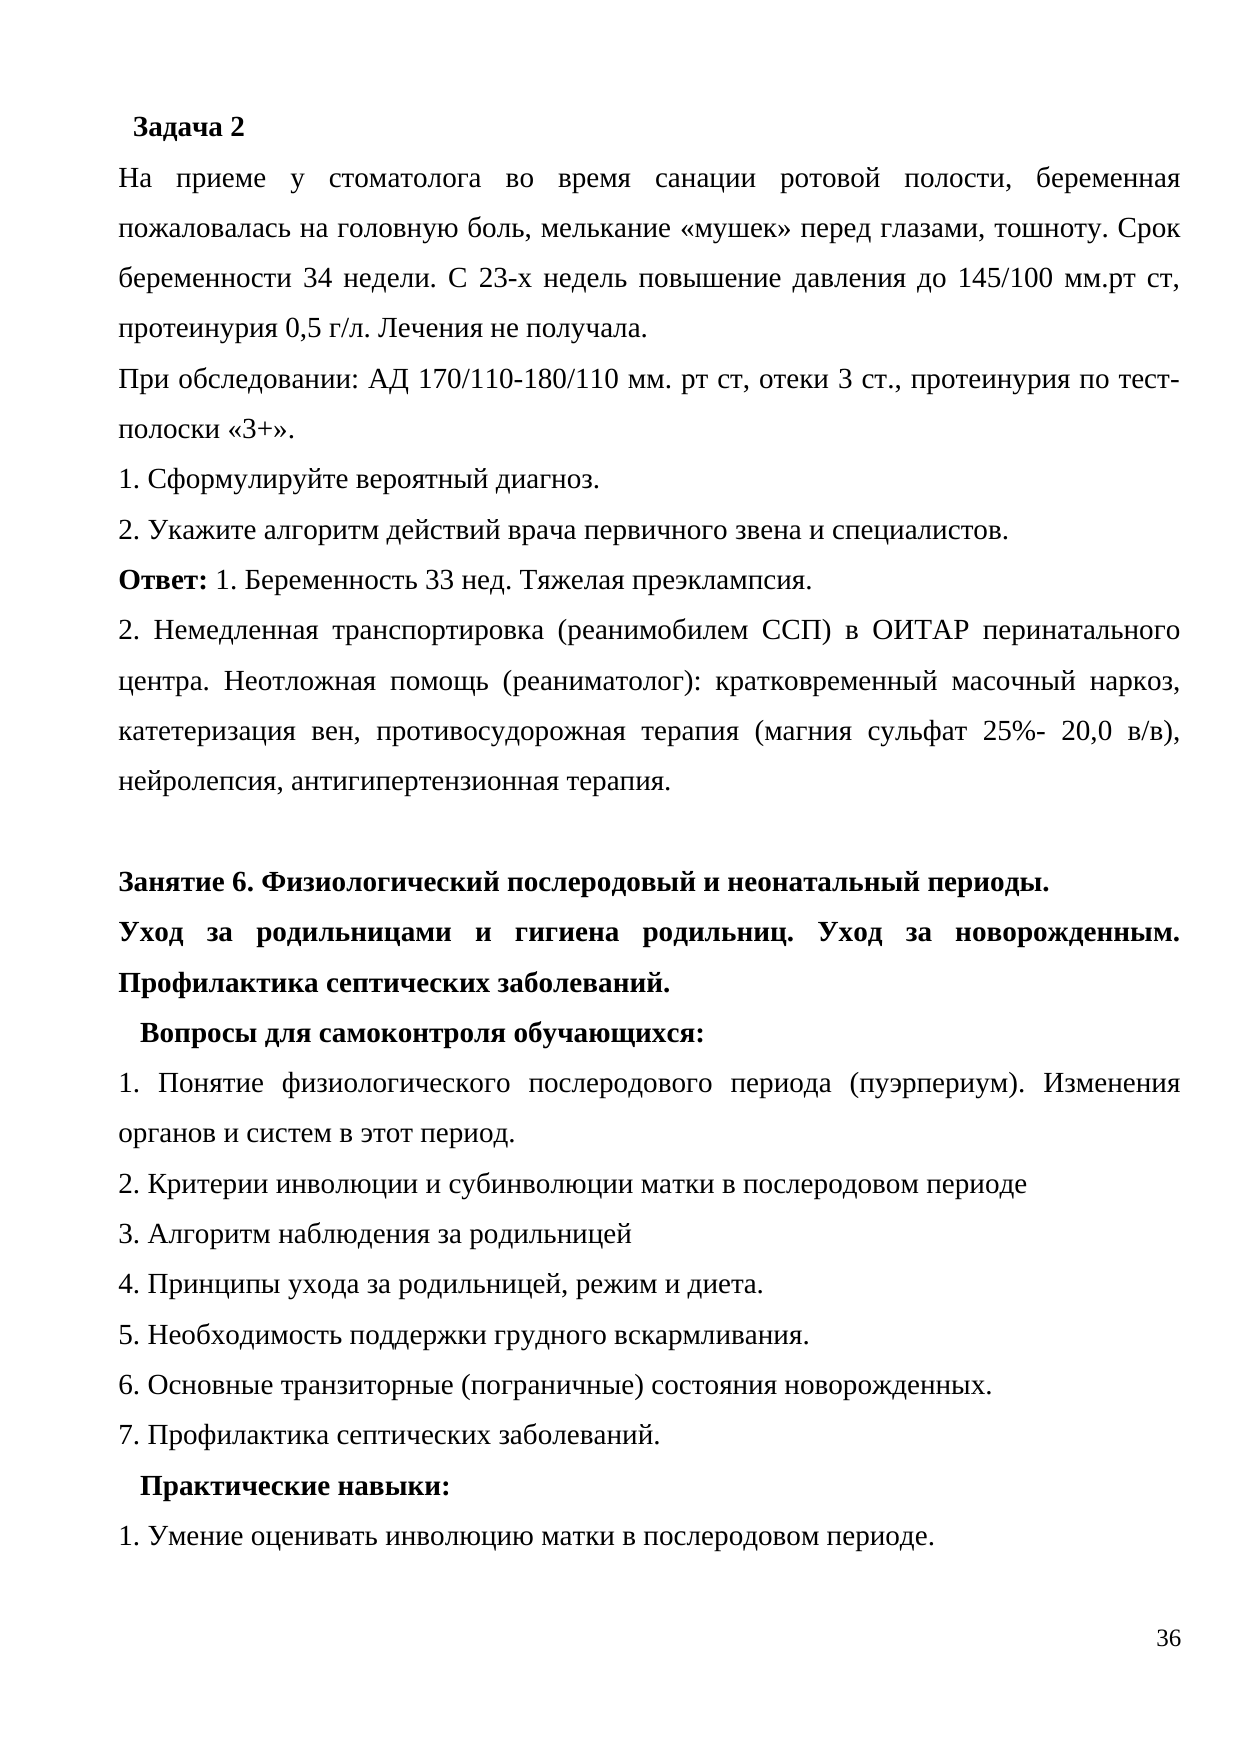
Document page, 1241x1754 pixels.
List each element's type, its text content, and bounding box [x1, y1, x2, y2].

text Практические навыки: [118, 1468, 1181, 1501]
text 7. Профилактика септических заболеваний. [118, 1417, 1181, 1451]
text 1. Понятие физиологического послеродового периода (пуэрпериум). Изменения органов и систем в этот период. [118, 1065, 1181, 1149]
text 1. Умение оценивать инволюцию матки в послеродовом периоде. [118, 1518, 1181, 1552]
text 2. Укажите алгоритм действий врача первичного звена и специалистов. [118, 512, 1181, 545]
text 4. Принципы ухода за родильницей, режим и диета. [118, 1267, 1181, 1300]
text При обследовании: АД 170/110-180/110 мм. рт ст, отеки 3 ст., протеинурия по тест-полоски «3+». [118, 361, 1181, 445]
text Ответ: 1. Беременность 33 нед. Тяжелая преэклампсия. [118, 562, 1181, 596]
text 1. Сформулируйте вероятный диагноз. [118, 462, 1181, 495]
text 5. Необходимость поддержки грудного вскармливания. [118, 1317, 1181, 1350]
text Уход за родильницами и гигиена родильниц. Уход за новорожденным. Профилактика септических заболеваний. [118, 914, 1181, 998]
text 2. Немедленная транспортировка (реанимобилем ССП) в ОИТАР перинатального центра. Неотложная помощь (реаниматолог): кратковременный масочный наркоз, катетеризация вен, противосудорожная терапия (магния сульфат 25%- 20,0 в/в), нейролепсия, антигипертензионная терапия. [118, 612, 1181, 797]
text 3. Алгоритм наблюдения за родильницей [118, 1216, 1181, 1250]
text 2. Критерии инволюции и субинволюции матки в послеродовом периоде [118, 1166, 1181, 1199]
text Вопросы для самоконтроля обучающихся: [118, 1015, 1181, 1048]
text Задача 2 [118, 109, 1181, 143]
text На приеме у стоматолога во время санации ротовой полости, беременная пожаловалась на головную боль, мелькание «мушек» перед глазами, тошноту. Срок беременности 34 недели. С 23-х недель повышение давления до 145/100 мм.рт ст, протеинурия 0,5 г/л. Лечения не получала. [118, 160, 1181, 344]
text 6. Основные транзиторные (пограничные) состояния новорожденных. [118, 1367, 1181, 1401]
text Занятие 6. Физиологический послеродовый и неонатальный периоды. [118, 864, 1181, 898]
